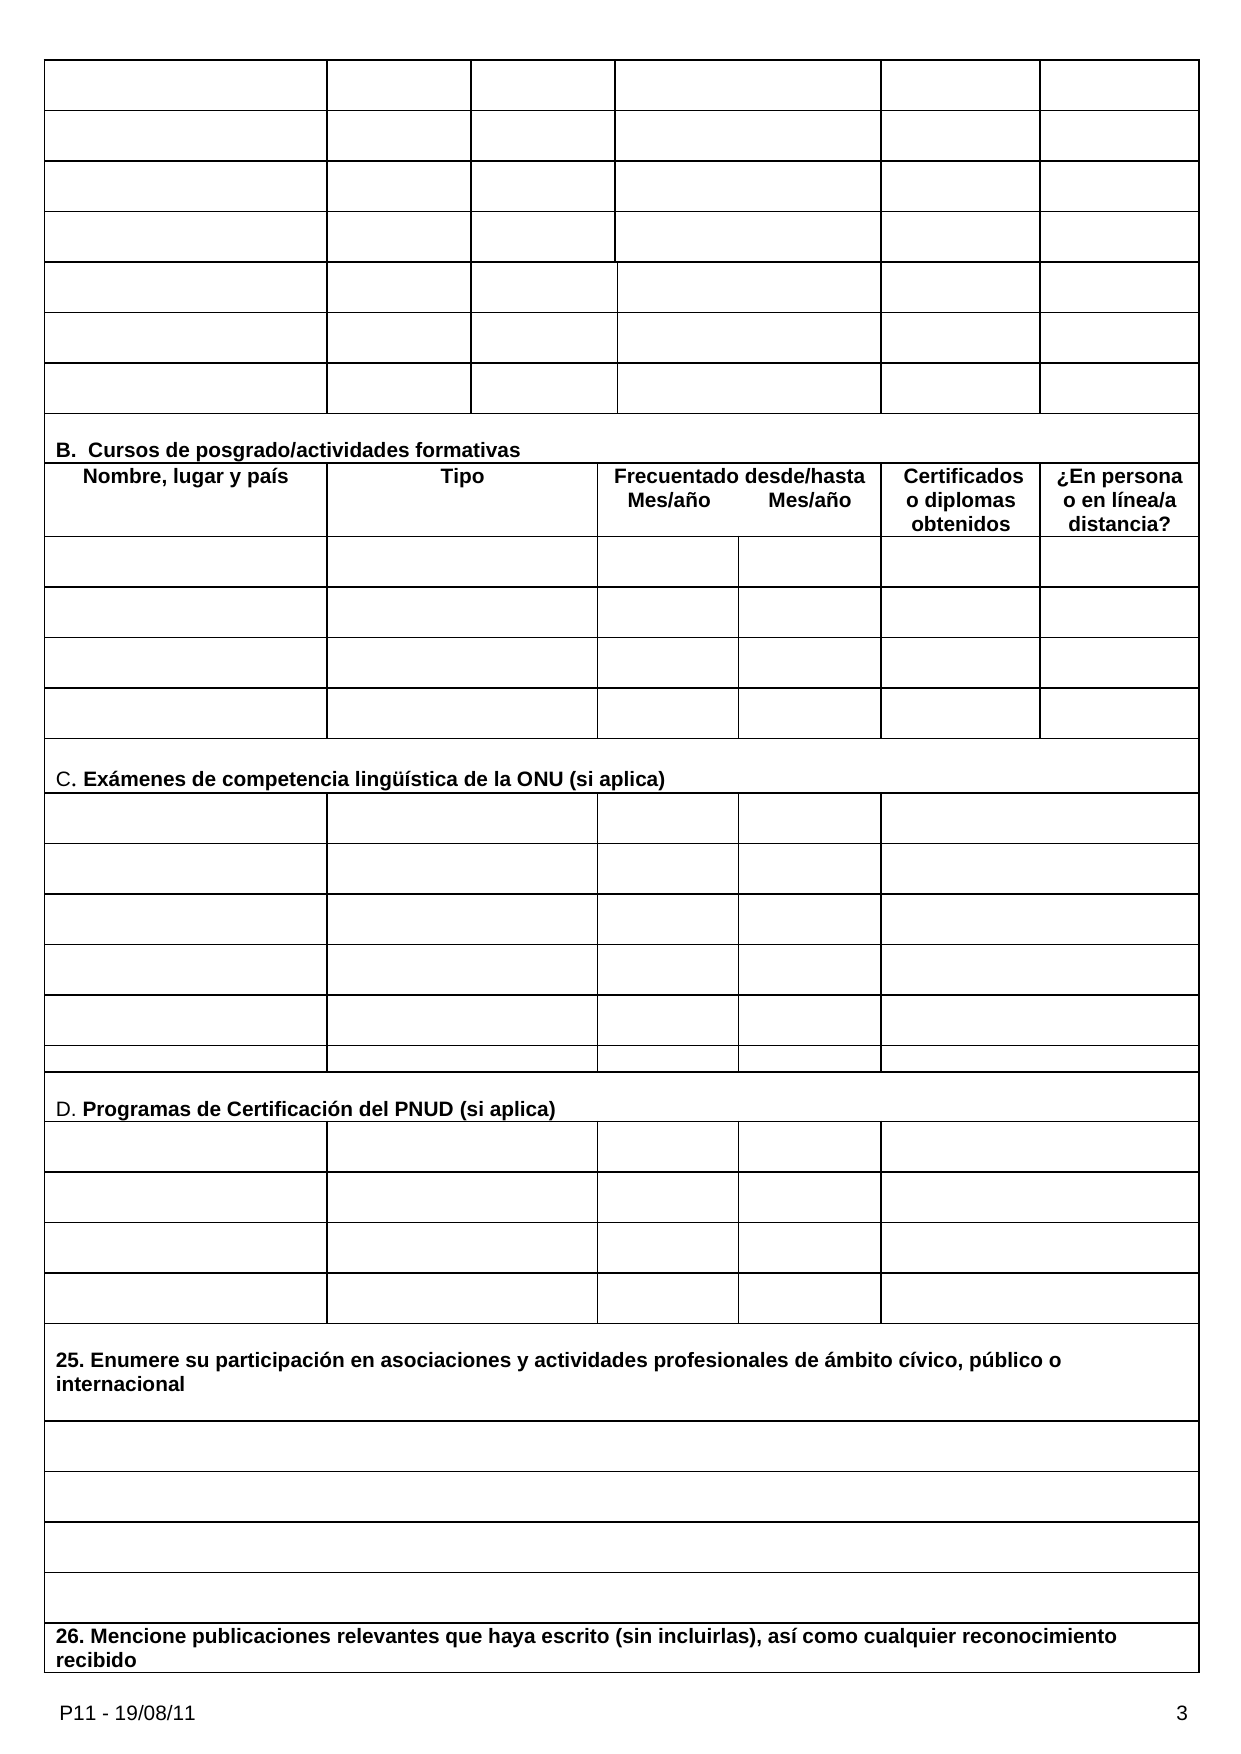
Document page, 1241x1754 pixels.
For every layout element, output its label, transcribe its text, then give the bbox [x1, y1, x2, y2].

table_cell [598, 689, 738, 738]
table_cell Tipo [328, 464, 597, 536]
table_cell [45, 1472, 1198, 1521]
table_cell [882, 945, 1198, 994]
table_cell [598, 1122, 738, 1171]
table_cell [45, 1046, 326, 1071]
table_cell [472, 313, 617, 362]
table_cell [739, 537, 880, 586]
table_cell [472, 111, 614, 160]
table_cell [616, 212, 880, 261]
table_cell [328, 588, 597, 637]
table_cell [598, 588, 738, 637]
table_cell [1041, 111, 1198, 160]
table_cell 25. Enumere su participación en asociaciones y actividades profesionales de ámbito cívico, público o internacional [45, 1324, 1198, 1420]
table_cell [739, 794, 880, 842]
table_cell [45, 996, 326, 1044]
table_cell [882, 895, 1198, 943]
table_cell [328, 111, 470, 160]
table_cell [598, 537, 738, 586]
table_cell [45, 638, 326, 687]
table_cell [328, 537, 597, 586]
table_cell [328, 1274, 597, 1323]
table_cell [45, 1624, 1198, 1672]
table_cell [45, 364, 326, 413]
table_cell [616, 111, 880, 160]
table_cell [328, 1046, 597, 1071]
table_cell [598, 1274, 738, 1323]
table_cell [45, 1223, 326, 1272]
table_cell [1041, 689, 1198, 738]
table_cell [328, 895, 597, 943]
table_cell [882, 364, 1039, 413]
table_cell [1041, 588, 1198, 637]
table_cell [1041, 61, 1198, 109]
table_cell [882, 263, 1039, 312]
table_cell [328, 996, 597, 1044]
table_cell [45, 895, 326, 943]
table_cell [598, 996, 738, 1044]
table_cell [739, 895, 880, 943]
table_cell [328, 945, 597, 994]
table_cell [328, 313, 470, 362]
table_cell [739, 1274, 880, 1323]
table_cell [45, 945, 326, 994]
table_cell [882, 996, 1198, 1044]
table_cell [328, 689, 597, 738]
table_cell [328, 263, 470, 312]
table_cell [45, 794, 326, 842]
table_cell [472, 364, 617, 413]
table_cell [1041, 162, 1198, 211]
table_cell [882, 1046, 1198, 1071]
table_cell [45, 1422, 1198, 1471]
table_cell [1041, 638, 1198, 687]
table_cell [45, 1274, 326, 1323]
table_cell [739, 588, 880, 637]
table_cell [472, 61, 614, 109]
table_cell [739, 1046, 880, 1071]
table_cell [882, 638, 1039, 687]
table_cell [882, 313, 1039, 362]
table_cell [739, 1173, 880, 1222]
table_cell [598, 895, 738, 943]
table_cell [618, 313, 880, 362]
table_cell [45, 689, 326, 738]
table_cell [45, 111, 326, 160]
table_cell [882, 111, 1039, 160]
table_cell [328, 212, 470, 261]
table_cell [1041, 263, 1198, 312]
table_cell [598, 1173, 738, 1222]
table_cell [739, 844, 880, 893]
table_cell [598, 1223, 738, 1272]
table_cell [45, 162, 326, 211]
table_cell [45, 313, 326, 362]
table_cell [1041, 537, 1198, 586]
table_cell [739, 996, 880, 1044]
table_cell [328, 1173, 597, 1222]
table_cell [882, 1274, 1198, 1323]
table_cell [598, 844, 738, 893]
table_cell D. Programas de Certificación del PNUD (si aplica) [45, 1073, 1198, 1121]
table_cell [45, 1523, 1198, 1572]
table_cell [328, 61, 470, 109]
table_cell [882, 1223, 1198, 1272]
table_cell [882, 794, 1198, 842]
table_cell [1041, 212, 1198, 261]
table_cell [616, 61, 880, 109]
table_cell [739, 1122, 880, 1171]
table_cell [45, 1573, 1198, 1622]
table_cell Nombre, lugar y país [45, 464, 326, 536]
table_cell [598, 1046, 738, 1071]
table_cell [598, 638, 738, 687]
table_cell [882, 537, 1039, 586]
table_cell [598, 794, 738, 842]
table_cell [1041, 364, 1198, 413]
table_cell [328, 844, 597, 893]
table_cell [45, 1173, 326, 1222]
table_cell [618, 364, 880, 413]
table_cell [45, 588, 326, 637]
table_cell [45, 61, 326, 109]
table_cell [882, 1122, 1198, 1171]
table_cell [882, 61, 1039, 109]
table_cell B. Cursos de posgrado/actividades formativas [45, 414, 1198, 462]
table_cell [882, 212, 1039, 261]
table_cell [328, 1223, 597, 1272]
table_cell [739, 945, 880, 994]
table_cell [45, 844, 326, 893]
table_cell [472, 263, 617, 312]
table_cell [882, 588, 1039, 637]
table_cell [739, 1223, 880, 1272]
table_cell [598, 945, 738, 994]
table_cell [328, 364, 470, 413]
table_cell [882, 162, 1039, 211]
table_cell [45, 212, 326, 261]
table_cell [472, 212, 614, 261]
table_cell [45, 263, 326, 312]
table_cell [739, 638, 880, 687]
table_cell C. Exámenes de competencia lingüística de la ONU (si aplica) [45, 739, 1198, 792]
table_cell [882, 1173, 1198, 1222]
table_cell [328, 794, 597, 842]
table_cell [328, 162, 470, 211]
table_cell Certificados o diplomas obtenidos [882, 464, 1039, 536]
table_cell [882, 689, 1039, 738]
table_cell ¿En persona o en línea/a distancia? [1041, 464, 1198, 536]
table_cell [739, 689, 880, 738]
table_cell [616, 162, 880, 211]
table_cell [472, 162, 614, 211]
table_cell [1041, 313, 1198, 362]
table_cell [45, 537, 326, 586]
table_cell [882, 844, 1198, 893]
table_cell [328, 1122, 597, 1171]
table_cell Frecuentado desde/hasta Mes/año Mes/año [598, 464, 880, 536]
table_cell [328, 638, 597, 687]
table_cell [618, 263, 880, 312]
table_cell [45, 1122, 326, 1171]
